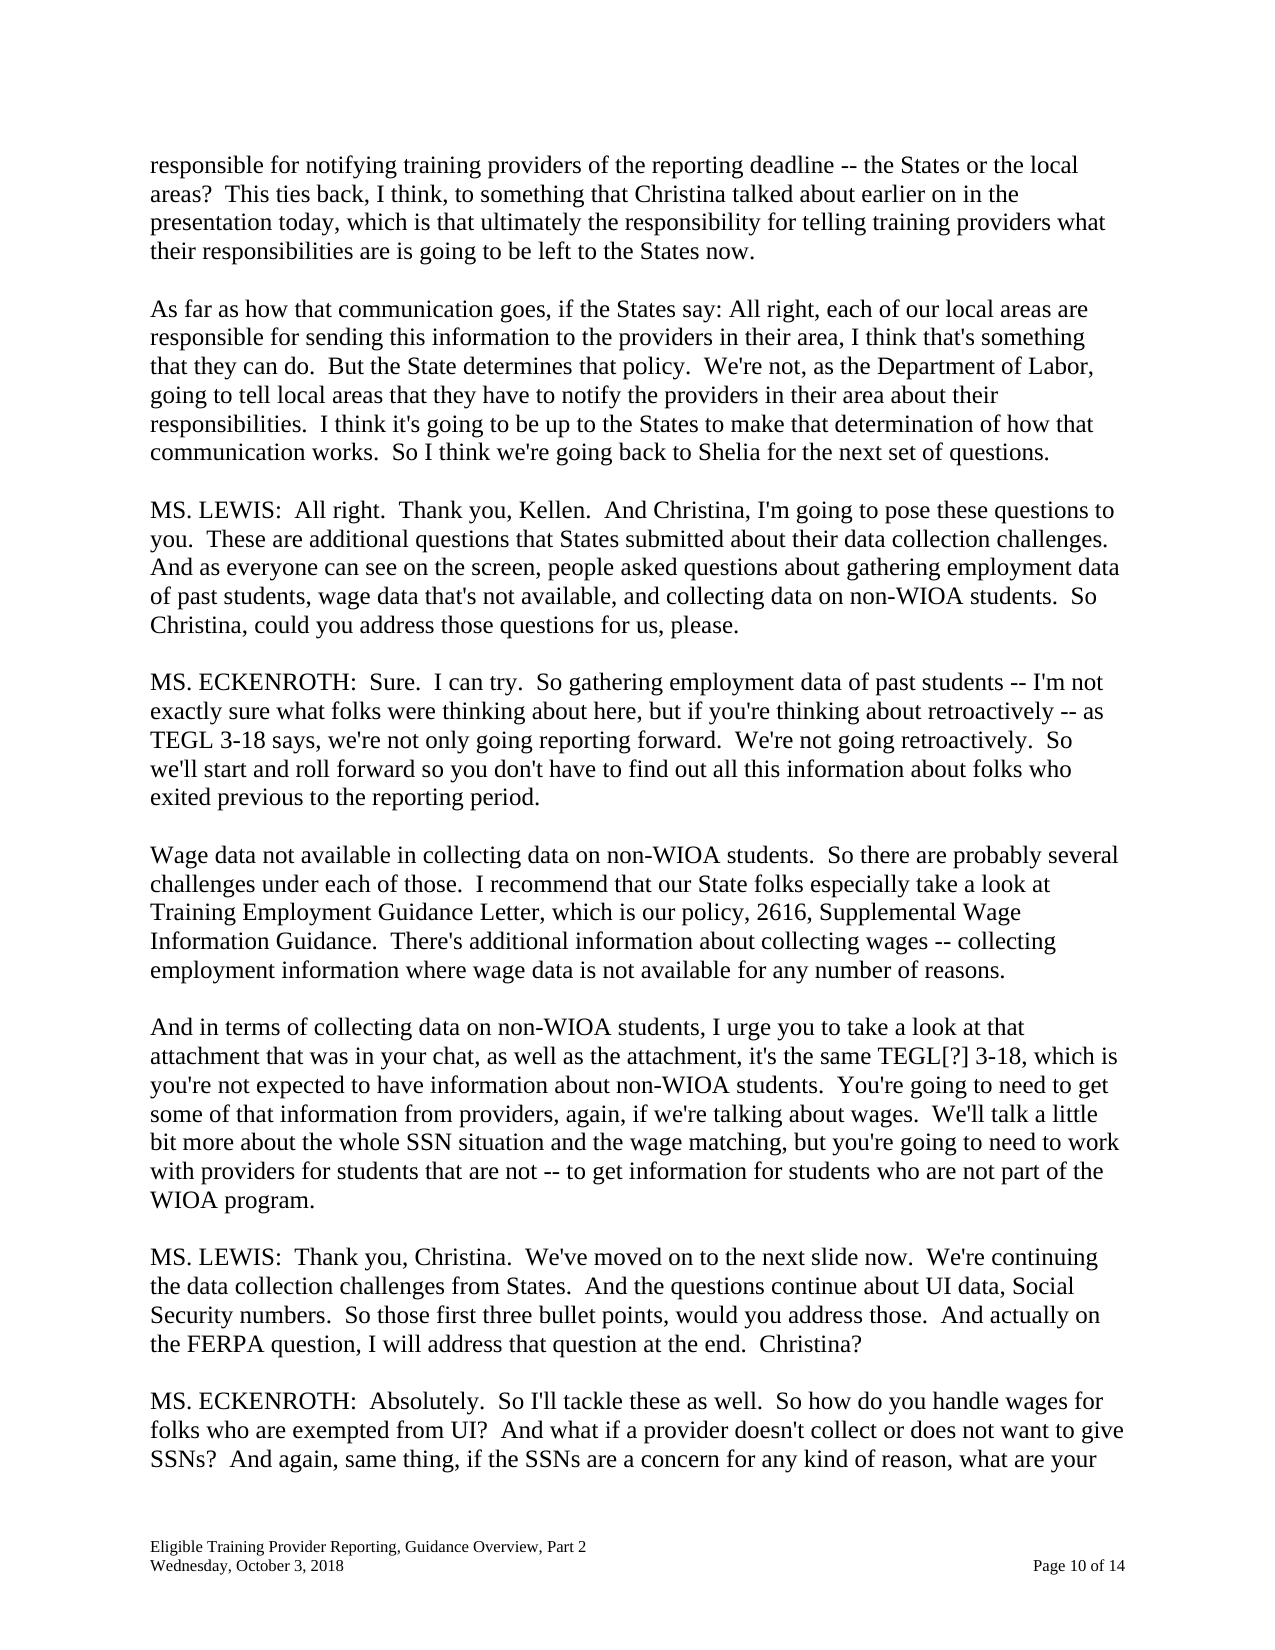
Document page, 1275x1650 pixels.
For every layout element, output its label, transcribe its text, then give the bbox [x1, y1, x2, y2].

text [150, 1386, 1125, 1472]
text And in terms of collecting data on non-WIOA students, I urge you to take a look at that attachment that was in your chat, as well as the attachment, it's the same TEGL[?] 3-18, which is you're not expected to have information about non-WIOA students. You're going to need to get some of that information from providers, again, if we're talking about wages. We'll talk a little bit more about the whole SSN situation and the wage matching, but you're going to need to work with providers for students that are not -- to get information for students who are not part of the WIOA program. [150, 1012, 1125, 1214]
text MS. LEWIS: Thank you, Christina. We've moved on to the next slide now. We're continuing the data collection challenges from States. And the questions continue about UI data, Social Security numbers. So those first three bullet points, would you address those. And actually on the FERPA question, I will address that question at the end. Christina? [150, 1242, 1125, 1357]
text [150, 150, 1125, 265]
text MS. ECKENROTH: Sure. I can try. So gathering employment data of past students -- I'm not exactly sure what folks were thinking about here, but if you're thinking about retroactively -- as TEGL 3-18 says, we're not only going reporting forward. We're not going retroactively. So we'll start and roll forward so you don't have to find out all this information about folks who exited previous to the reporting period. [150, 667, 1125, 811]
text Wage data not available in collecting data on non-WIOA students. So there are probably several challenges under each of those. I recommend that our State folks especially take a look at Training Employment Guidance Letter, which is our policy, 2616, Supplemental Wage Information Guidance. There's additional information about collecting wages -- collecting employment information where wage data is not available for any number of reasons. [150, 840, 1125, 984]
text MS. LEWIS: All right. Thank you, Kellen. And Christina, I'm going to pose these questions to you. These are additional questions that States submitted about their data collection challenges. And as everyone can see on the screen, people asked questions about gathering employment data of past students, wage data that's not available, and collecting data on non-WIOA students. So Christina, could you address those questions for us, please. [150, 495, 1125, 639]
text As far as how that communication goes, if the States say: All right, each of our local areas are responsible for sending this information to the providers in their area, I think that's something that they can do. But the State determines that policy. We're not, as the Department of Labor, going to tell local areas that they have to notify the providers in their area about their responsibilities. I think it's going to be up to the States to make that determination of how that communication works. So I think we're going back to Shelia for the next set of questions. [150, 294, 1125, 466]
